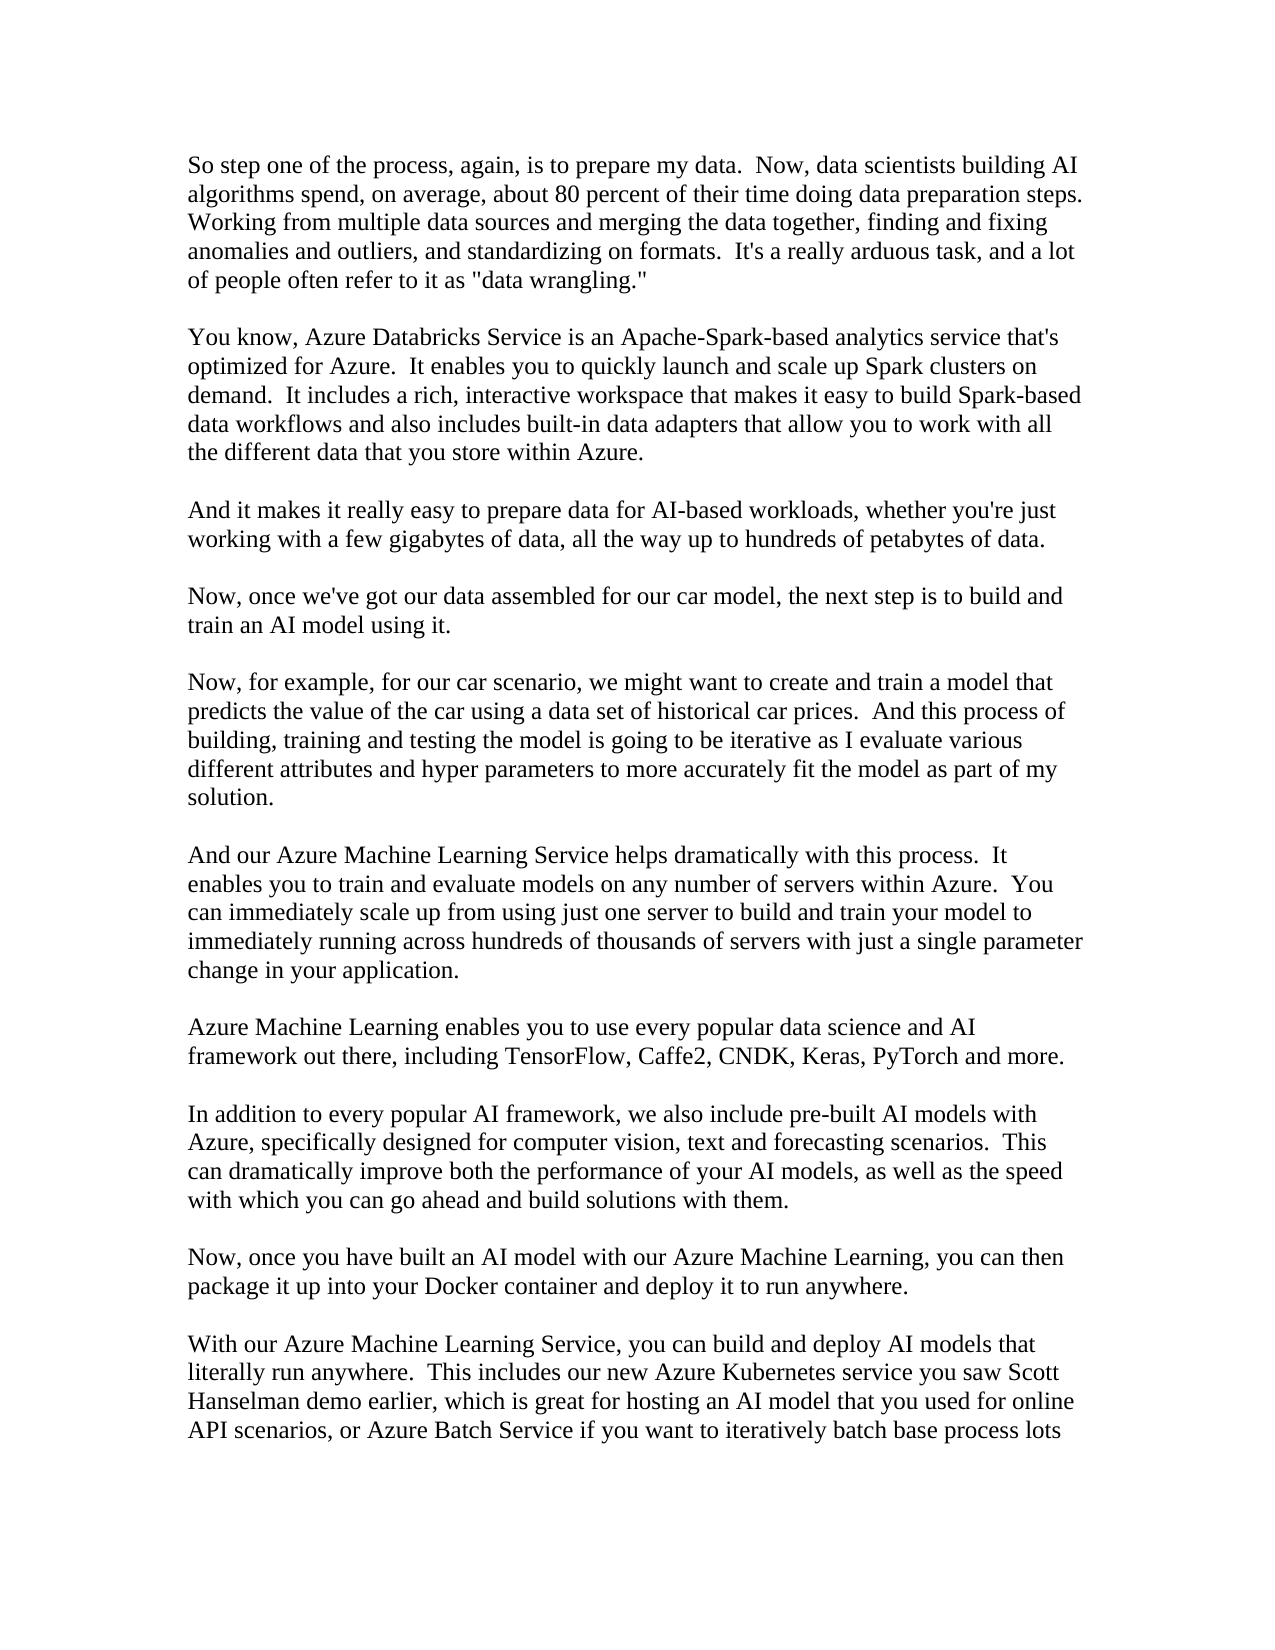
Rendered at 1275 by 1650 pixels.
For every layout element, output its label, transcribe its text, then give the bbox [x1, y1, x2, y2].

text Now, once you have built an AI model with our Azure Machine Learning, you can then package it up into your Docker container and deploy it to run anywhere. [187, 1242, 1087, 1300]
text And it makes it really easy to prepare data for AI-based workloads, whether you're just working with a few gigabytes of data, all the way up to hundreds of petabytes of data. [187, 495, 1087, 552]
text Azure Machine Learning enables you to use every popular data science and AI framework out there, including TensorFlow, Caffe2, CNDK, Keras, PyTorch and more. [187, 1012, 1087, 1070]
text Now, for example, for our car scenario, we might want to create and train a model that predicts the value of the car using a data set of historical car prices. And this process of building, training and testing the model is going to be iterative as I evaluate various different attributes and hyper parameters to more accurately fit the model as part of my solution. [187, 667, 1087, 811]
text You know, Azure Databricks Service is an Apache-Spark-based analytics service that's optimized for Azure. It enables you to quickly launch and scale up Spark clusters on demand. It includes a rich, interactive workspace that makes it easy to build Spark-based data workflows and also includes built-in data adapters that allow you to work with all the different data that you store within Azure. [187, 322, 1087, 466]
text And our Azure Machine Learning Service helps dramatically with this process. It enables you to train and evaluate models on any number of servers within Azure. You can immediately scale up from using just one server to build and train your model to immediately running across hundreds of thousands of servers with just a single parameter change in your application. [187, 840, 1087, 984]
text Now, once we've got our data assembled for our car model, the next step is to build and train an AI model using it. [187, 581, 1087, 639]
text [187, 1329, 1087, 1444]
text So step one of the process, again, is to prepare my data. Now, data scientists building AI algorithms spend, on average, about 80 percent of their time doing data preparation steps. Working from multiple data sources and merging the data together, finding and fixing anomalies and outliers, and standardizing on formats. It's a really arduous task, and a lot of people often refer to it as "data wrangling." [187, 150, 1087, 294]
text In addition to every popular AI framework, we also include pre-built AI models with Azure, specifically designed for computer vision, text and forecasting scenarios. This can dramatically improve both the performance of your AI models, as well as the speed with which you can go ahead and build solutions with them. [187, 1099, 1087, 1214]
